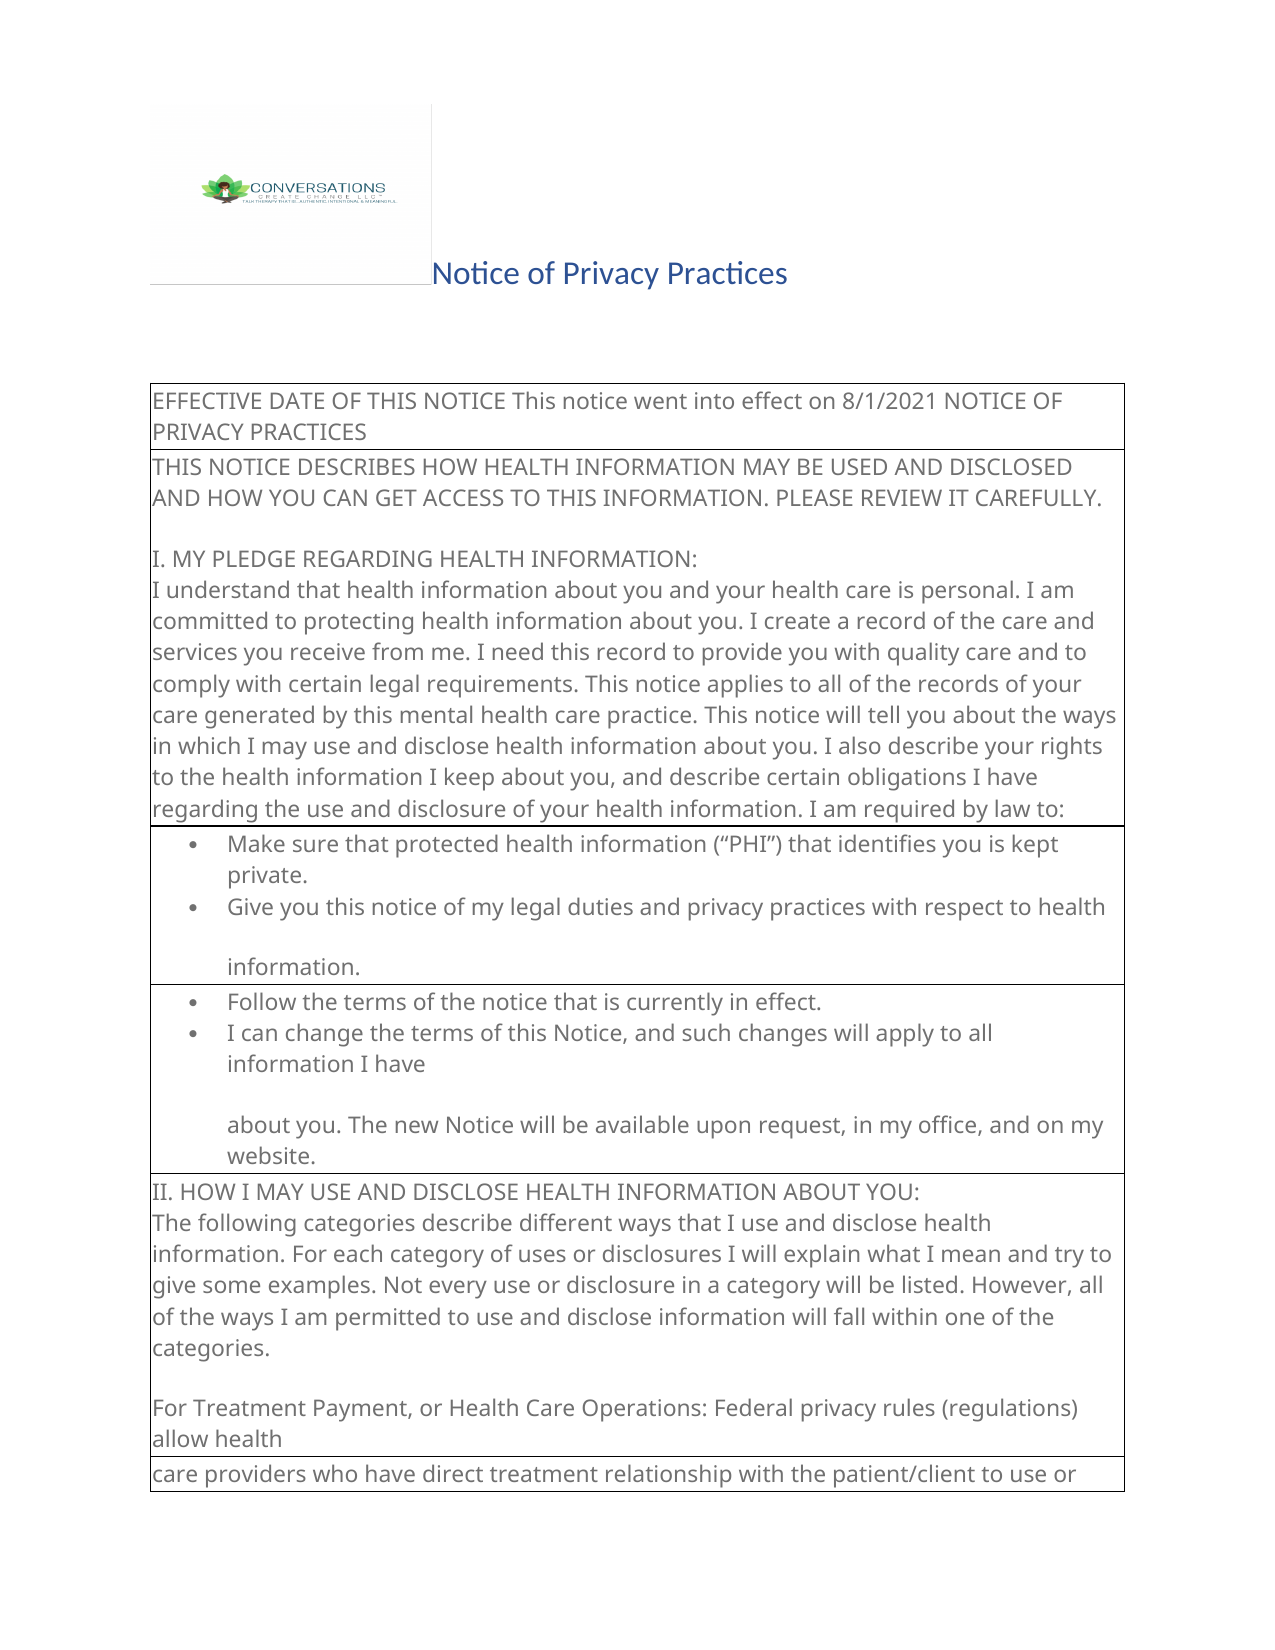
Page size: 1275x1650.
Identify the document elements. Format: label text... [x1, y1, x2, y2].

table_cell THIS NOTICE DESCRIBES HOW HEALTH INFORMATION MAY BE USED AND DISCLOSED AND HOW YOU CAN GET ACCESS TO THIS INFORMATION. PLEASE REVIEW IT CAREFULLY. I. MY PLEDGE REGARDING HEALTH INFORMATION: I understand that health information about you and your health care is personal. I am committed to protecting health information about you. I create a record of the care and services you receive from me. I need this record to provide you with quality care and to comply with certain legal requirements. This notice applies to all of the records of your care generated by this mental health care practice. This notice will tell you about the ways in which I may use and disclose health information about you. I also describe your rights to the health information I keep about you, and describe certain obligations I have regarding the use and disclosure of your health information. I am required by law to: [151, 450, 1124, 825]
table_header Make sure that protected health information (“PHI”) that identifies you is kept private. Give you this notice of my legal duties and privacy practices with respect to health information. [151, 827, 1124, 984]
table_header II. HOW I MAY USE AND DISCLOSE HEALTH INFORMATION ABOUT YOU: The following categories describe different ways that I use and disclose health information. For each category of uses or disclosures I will explain what I mean and try to give some examples. Not every use or disclosure in a category will be listed. However, all of the ways I am permitted to use and disclose information will fall within one of the categories. For Treatment Payment, or Health Care Operations: Federal privacy rules (regulations) allow health [151, 1174, 1124, 1456]
picture [150, 104, 432, 285]
table_header EFFECTIVE DATE OF THIS NOTICE This notice went into effect on 8/1/2021 NOTICE OF PRIVACY PRACTICES [151, 384, 1124, 449]
table_cell Follow the terms of the notice that is currently in effect. I can change the terms of this Notice, and such changes will apply to all information I have about you. The new Notice will be available upon request, in my office, and on my website. [151, 985, 1124, 1173]
